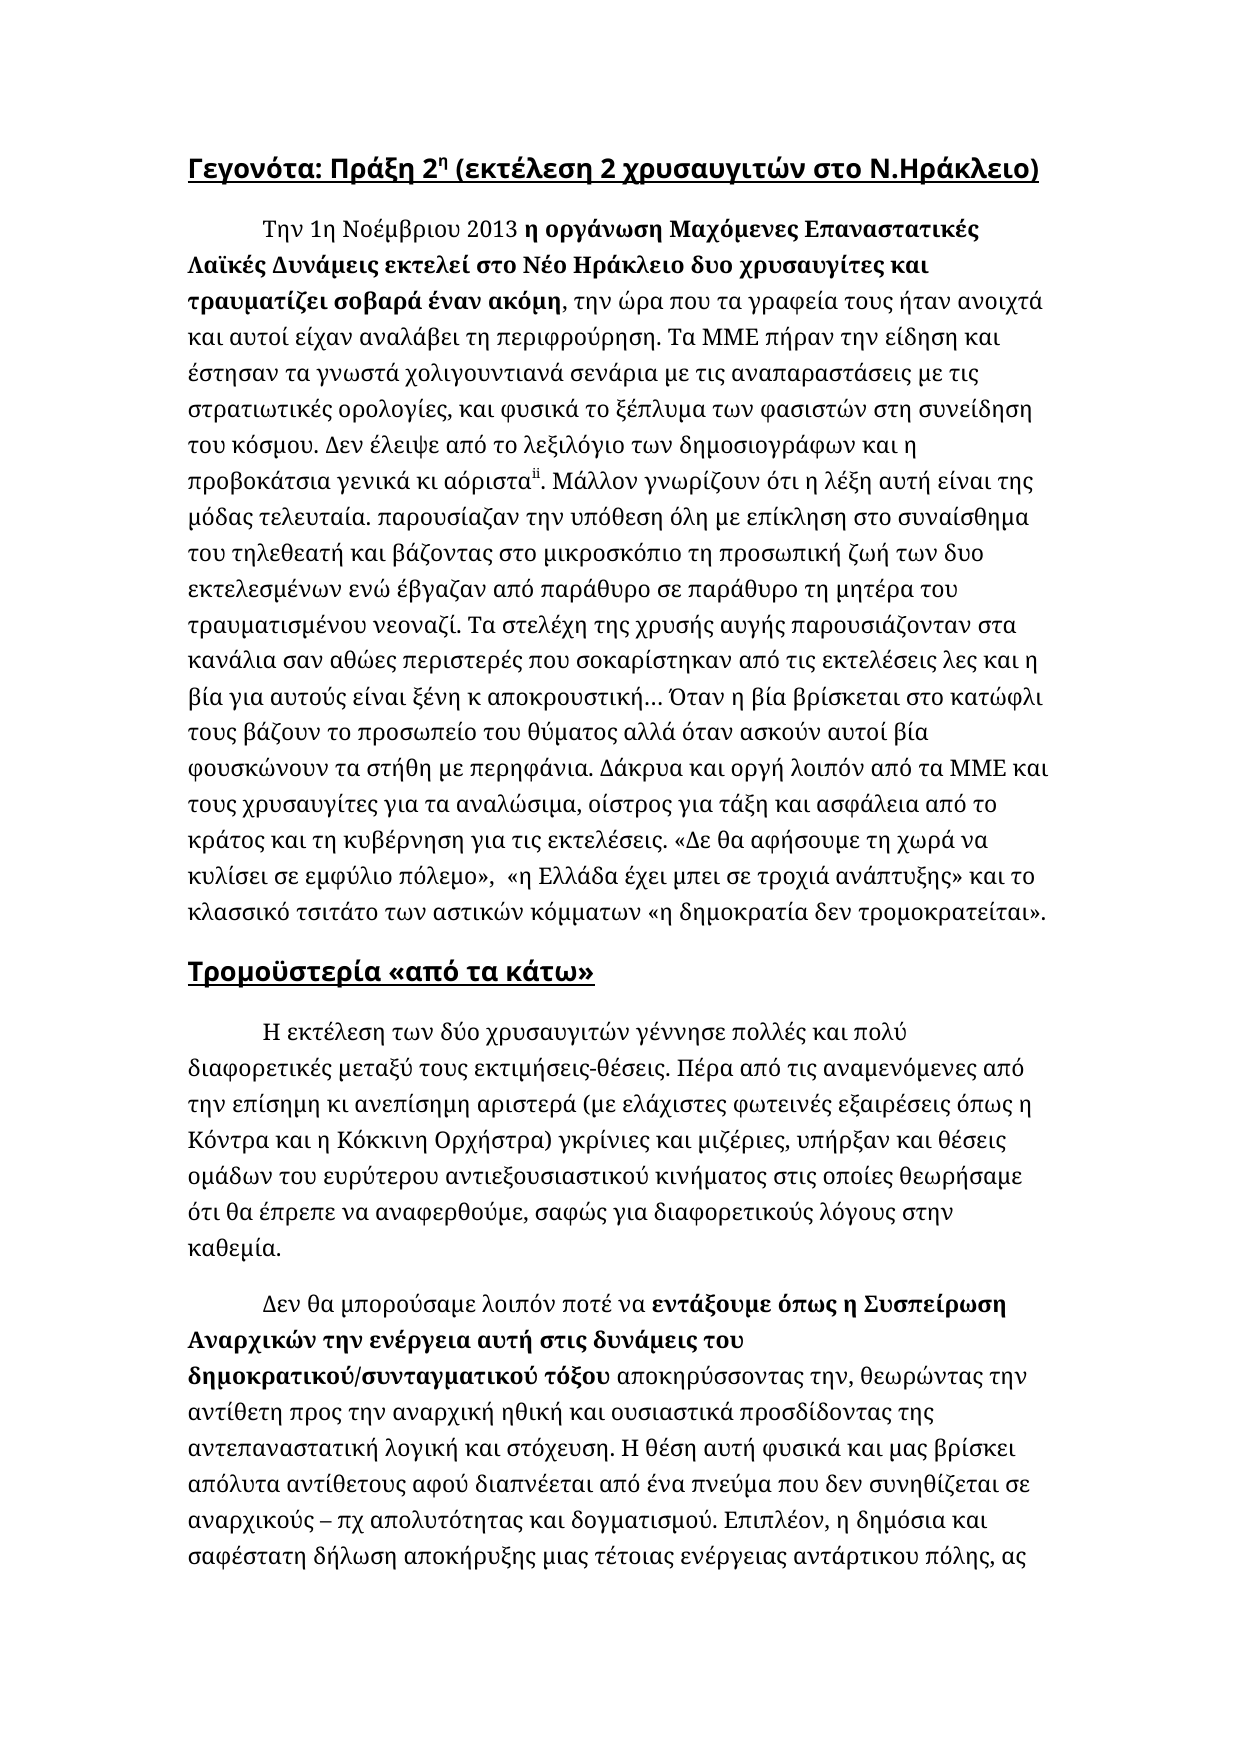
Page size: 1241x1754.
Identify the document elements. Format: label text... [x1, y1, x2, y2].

text Η εκτέλεση των δύο χρυσαυγιτών γέννησε πολλές και πολύ διαφορετικές μεταξύ τους εκτιμήσεις-θέσεις. Πέρα από τις αναμενόμενες από την επίσημη κι ανεπίσημη αριστερά (με ελάχιστες φωτεινές εξαιρέσεις όπως η Κόντρα και η Κόκκινη Ορχήστρα) γκρίνιες και μιζέριες, υπήρξαν και θέσεις ομάδων του ευρύτερου αντιεξουσιαστικού κινήματος στις οποίες θεωρήσαμε ότι θα έπρεπε να αναφερθούμε, σαφώς για διαφορετικούς λόγους στην καθεμία. [187, 1016, 1053, 1263]
text Την 1η Νοέμβριου 2013 η οργάνωση Μαχόμενες Επαναστατικές Λαϊκές Δυνάμεις εκτελεί στο Νέο Ηράκλειο δυο χρυσαυγίτες και τραυματίζει σοβαρά έναν ακόμη, την ώρα που τα γραφεία τους ήταν ανοιχτά και αυτοί είχαν αναλάβει τη περιφρούρηση. Τα ΜΜΕ πήραν την είδηση και έστησαν τα γνωστά χολιγουντιανά σενάρια με τις αναπαραστάσεις με τις στρατιωτικές ορολογίες, και φυσικά το ξέπλυμα των φασιστών στη συνείδηση του κόσμου. Δεν έλειψε από το λεξιλόγιο των δημοσιογράφων και η προβοκάτσια γενικά κι αόριστα. Μάλλον γνωρίζουν ότι η λέξη αυτή είναι της μόδας τελευταία. παρουσίαζαν την υπόθεση όλη με επίκληση στο συναίσθημα του τηλεθεατή και βάζοντας στο μικροσκόπιο τη προσωπική ζωή των δυο εκτελεσμένων ενώ έβγαζαν από παράθυρο σε παράθυρο τη μητέρα του τραυματισμένου νεοναζί. Τα στελέχη της χρυσής αυγής παρουσιάζονταν στα κανάλια σαν αθώες περιστερές που σοκαρίστηκαν από τις εκτελέσεις λες και η βία για αυτούς είναι ξένη κ αποκρουστική… Όταν η βία βρίσκεται στο κατώφλι τους βάζουν το προσωπείο του θύματος αλλά όταν ασκούν αυτοί βία φουσκώνουν τα στήθη με περηφάνια. Δάκρυα και οργή λοιπόν από τα ΜΜΕ και τους χρυσαυγίτες για τα αναλώσιμα, οίστρος για τάξη και ασφάλεια από το κράτος και τη κυβέρνηση για τις εκτελέσεις. «Δε θα αφήσουμε τη χωρά να κυλίσει σε εμφύλιο πόλεμο», «η Ελλάδα έχει μπει σε τροχιά ανάπτυξης» και το κλασσικό τσιτάτο των αστικών κόμματων «η δημοκρατία δεν τρομοκρατείται». [187, 213, 1053, 927]
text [187, 1288, 1053, 1571]
text Γεγονότα: Πράξη 2η (εκτέλεση 2 χρυσαυγιτών στο Ν.Ηράκλειο) [187, 150, 1053, 187]
text Τρομοϋστερία «από τα κάτω» [187, 953, 1053, 990]
